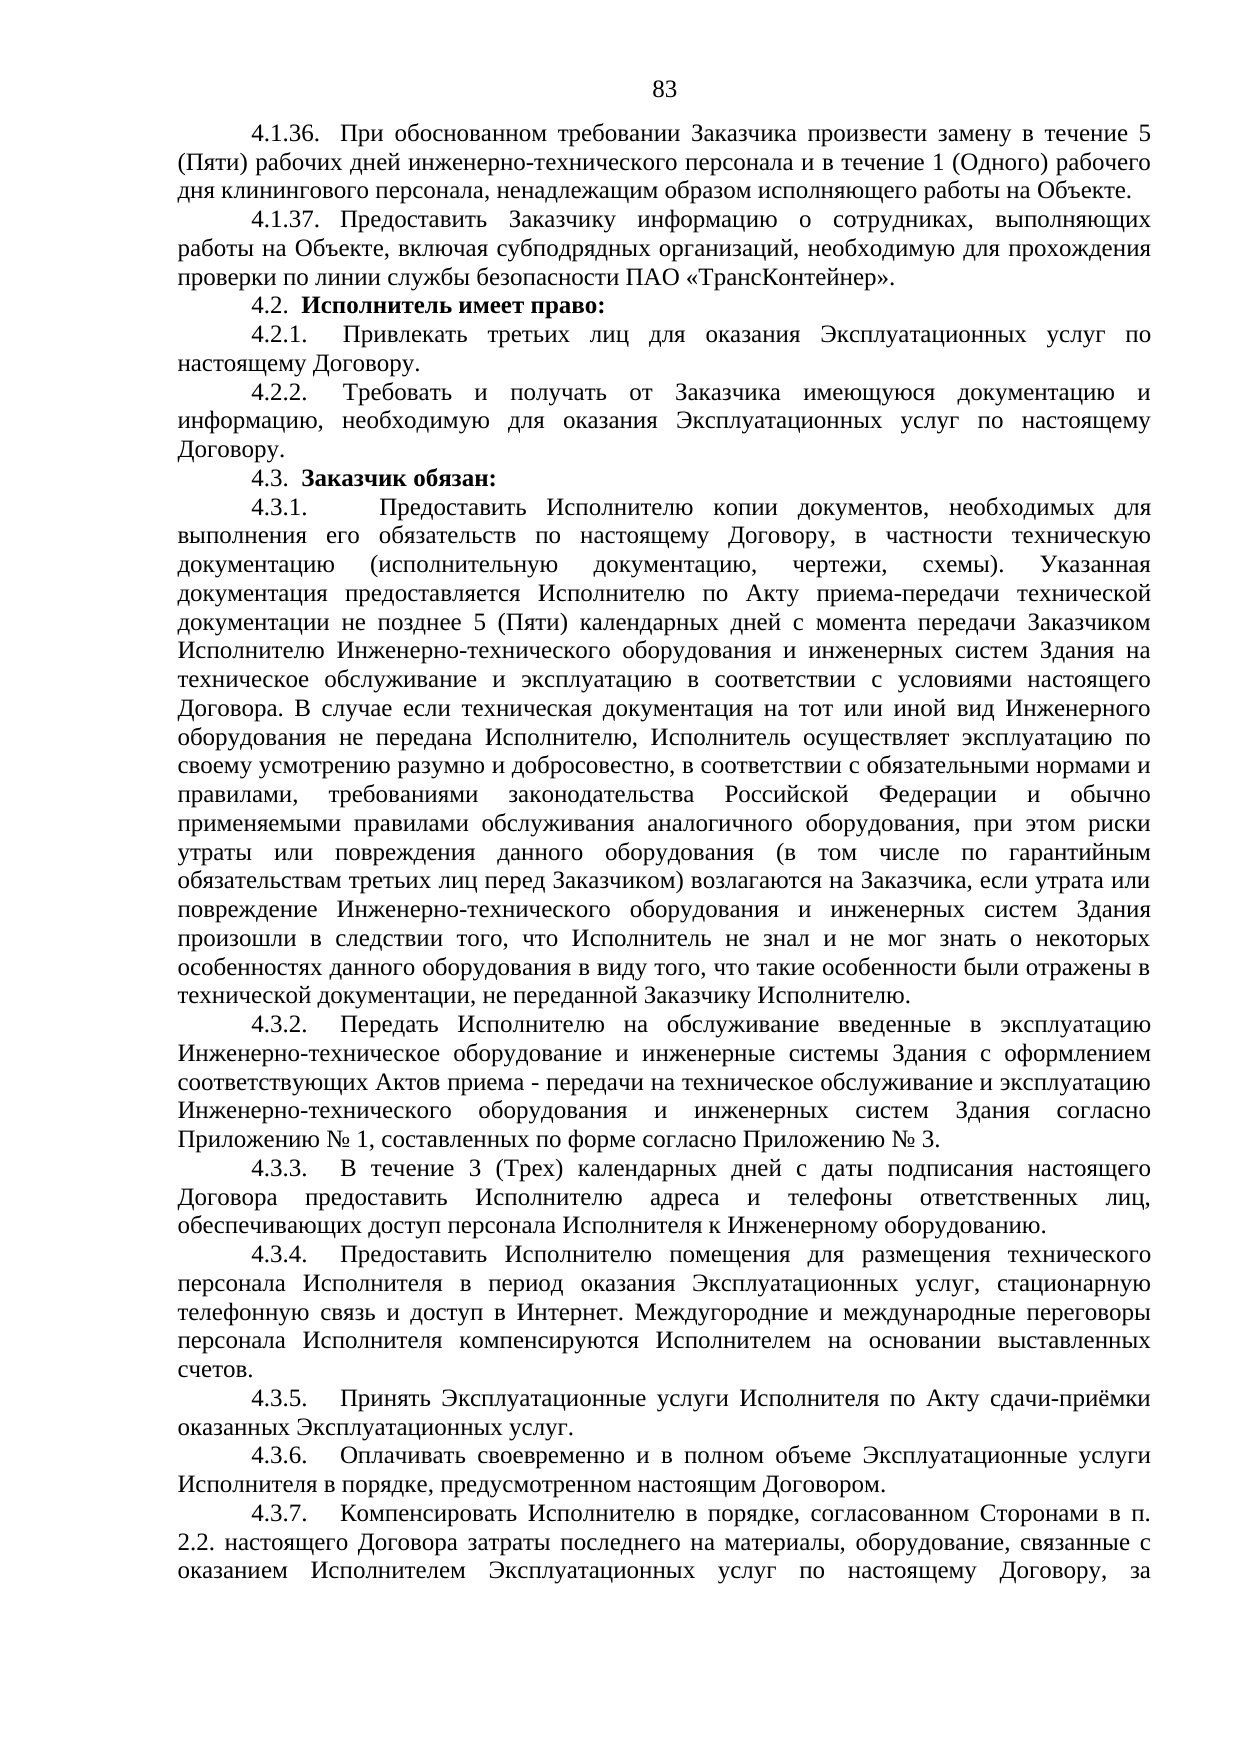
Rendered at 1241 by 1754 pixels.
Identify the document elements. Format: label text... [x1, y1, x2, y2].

list Предоставить Заказчику информацию о сотрудниках, выполняющих работы на Объекте, включая субподрядных организаций, необходимую для прохождения проверки по линии службы безопасности ПАО «ТрансКонтейнер». [177, 204, 1152, 291]
list Принять Эксплуатационные услуги Исполнителя по Акту сдачи-приёмки оказанных Эксплуатационных услуг. [177, 1383, 1152, 1441]
list При обоснованном требовании Заказчика произвести замену в течение 5 (Пяти) рабочих дней инженерно-технического персонала и в течение 1 (Одного) рабочего дня клинингового персонала, ненадлежащим образом исполняющего работы на Объекте. [177, 118, 1152, 204]
list Требовать и получать от Заказчика имеющуюся документацию и информацию, необходимую для оказания Эксплуатационных услуг по настоящему Договору. [177, 377, 1152, 463]
list Предоставить Исполнителю копии документов, необходимых для выполнения его обязательств по настоящему Договору, в частности техническую документацию (исполнительную документацию, чертежи, схемы). Указанная документация предоставляется Исполнителю по Акту приема-передачи технической документации не позднее 5 (Пяти) календарных дней с момента передачи Заказчиком Исполнителю Инженерно-технического оборудования и инженерных систем Здания на техническое обслуживание и эксплуатацию в соответствии с условиями настоящего Договора. В случае если техническая документация на тот или иной вид Инженерного оборудования не передана Исполнителю, Исполнитель осуществляет эксплуатацию по своему усмотрению разумно и добросовестно, в соответствии с обязательными нормами и правилами, требованиями законодательства Российской Федерации и обычно применяемыми правилами обслуживания аналогичного оборудования, при этом риски утраты или повреждения данного оборудования (в том числе по гарантийным обязательствам третьих лиц перед Заказчиком) возлагаются на Заказчика, если утрата или повреждение Инженерно-технического оборудования и инженерных систем Здания произошли в следствии того, что Исполнитель не знал и не мог знать о некоторых особенностях данного оборудования в виду того, что такие особенности были отражены в технической документации, не переданной Заказчику Исполнителю. [177, 492, 1152, 1009]
list Предоставить Исполнителю помещения для размещения технического персонала Исполнителя в период оказания Эксплуатационных услуг, стационарную телефонную связь и доступ в Интернет. Междугородние и международные переговоры персонала Исполнителя компенсируются Исполнителем на основании выставленных счетов. [177, 1239, 1152, 1383]
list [177, 1498, 1152, 1584]
list Исполнитель имеет право: [177, 291, 1152, 319]
list Оплачивать своевременно и в полном объеме Эксплуатационные услуги Исполнителя в порядке, предусмотренном настоящим Договором. [177, 1441, 1152, 1498]
list Передать Исполнителю на обслуживание введенные в эксплуатацию Инженерно-техническое оборудование и инженерные системы Здания с оформлением соответствующих Актов приема - передачи на техническое обслуживание и эксплуатацию Инженерно-технического оборудования и инженерных систем Здания согласно Приложению № 1, составленных по форме согласно Приложению № 3. [177, 1009, 1152, 1153]
list Привлекать третьих лиц для оказания Эксплуатационных услуг по настоящему Договору. [177, 319, 1152, 377]
list Заказчик обязан: [177, 463, 1152, 492]
list В течение 3 (Трех) календарных дней с даты подписания настоящего Договора предоставить Исполнителю адреса и телефоны ответственных лиц, обеспечивающих доступ персонала Исполнителя к Инженерному оборудованию. [177, 1153, 1152, 1239]
